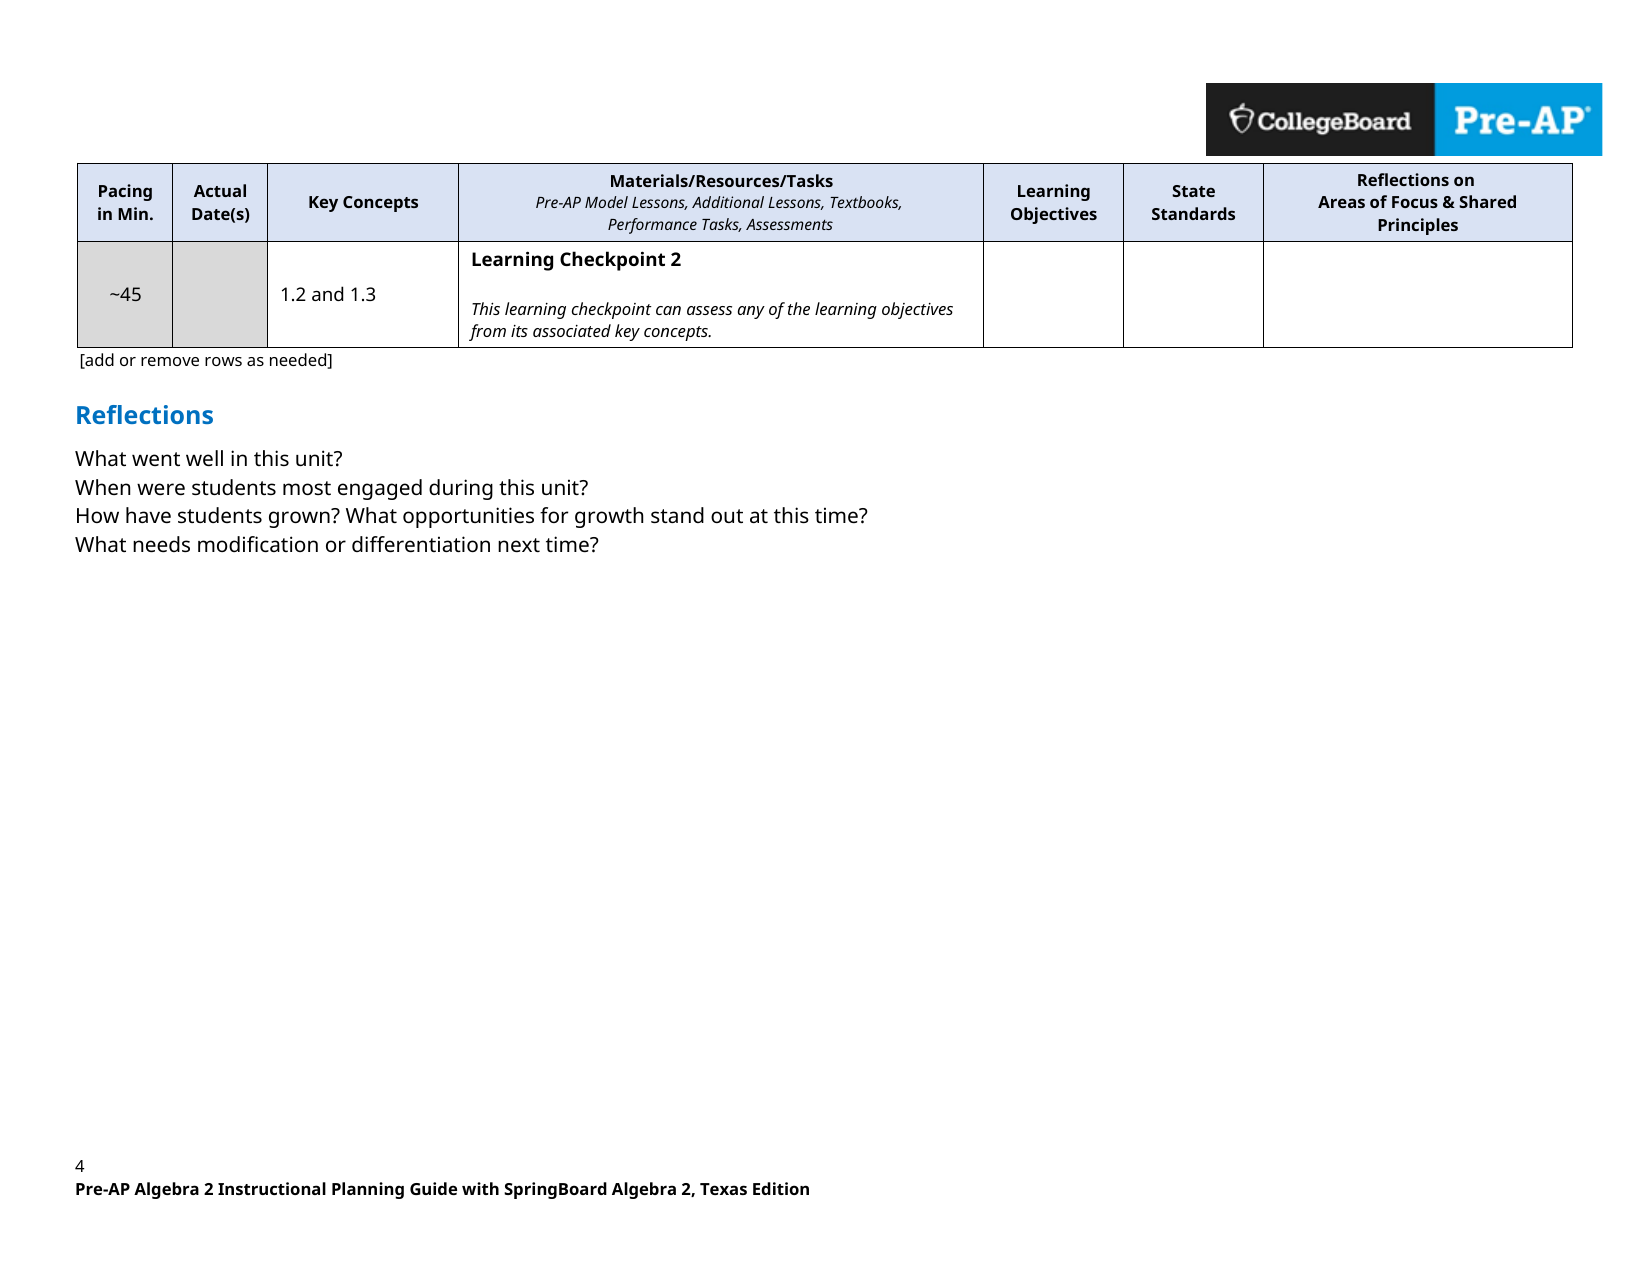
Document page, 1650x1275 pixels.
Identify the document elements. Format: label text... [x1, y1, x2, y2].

table_header Key Concepts [268, 164, 458, 241]
subtitle Reflections [75, 398, 1575, 432]
table_cell [984, 242, 1123, 347]
text When were students most engaged during this unit? [75, 473, 1575, 501]
table_cell 1.2 and 1.3 [268, 242, 458, 347]
text What went well in this unit? [75, 444, 1575, 473]
table_header Reflections on Areas of Focus & Shared Principles [1264, 164, 1572, 241]
text What needs modification or differentiation next time? [75, 530, 1575, 558]
table_cell [173, 242, 267, 347]
table_cell Learning Checkpoint 2 This learning checkpoint can assess any of the learning objectives from its associated key concepts. [459, 242, 983, 347]
text [add or remove rows as needed] [75, 348, 1575, 371]
table_header Materials/Resources/Tasks Pre-AP Model Lessons, Additional Lessons, Textbooks, Performance Tasks, Assessments [459, 164, 983, 241]
text How have students grown? What opportunities for growth stand out at this time? [75, 501, 1575, 530]
table_header Learning Objectives [984, 164, 1123, 241]
table_header State Standards [1124, 164, 1263, 241]
table_header Pacing in Min. [78, 164, 172, 241]
table_cell ~45 [78, 242, 172, 347]
table_cell [1124, 242, 1263, 347]
table_header Actual Date(s) [173, 164, 267, 241]
table_cell [1264, 242, 1572, 347]
